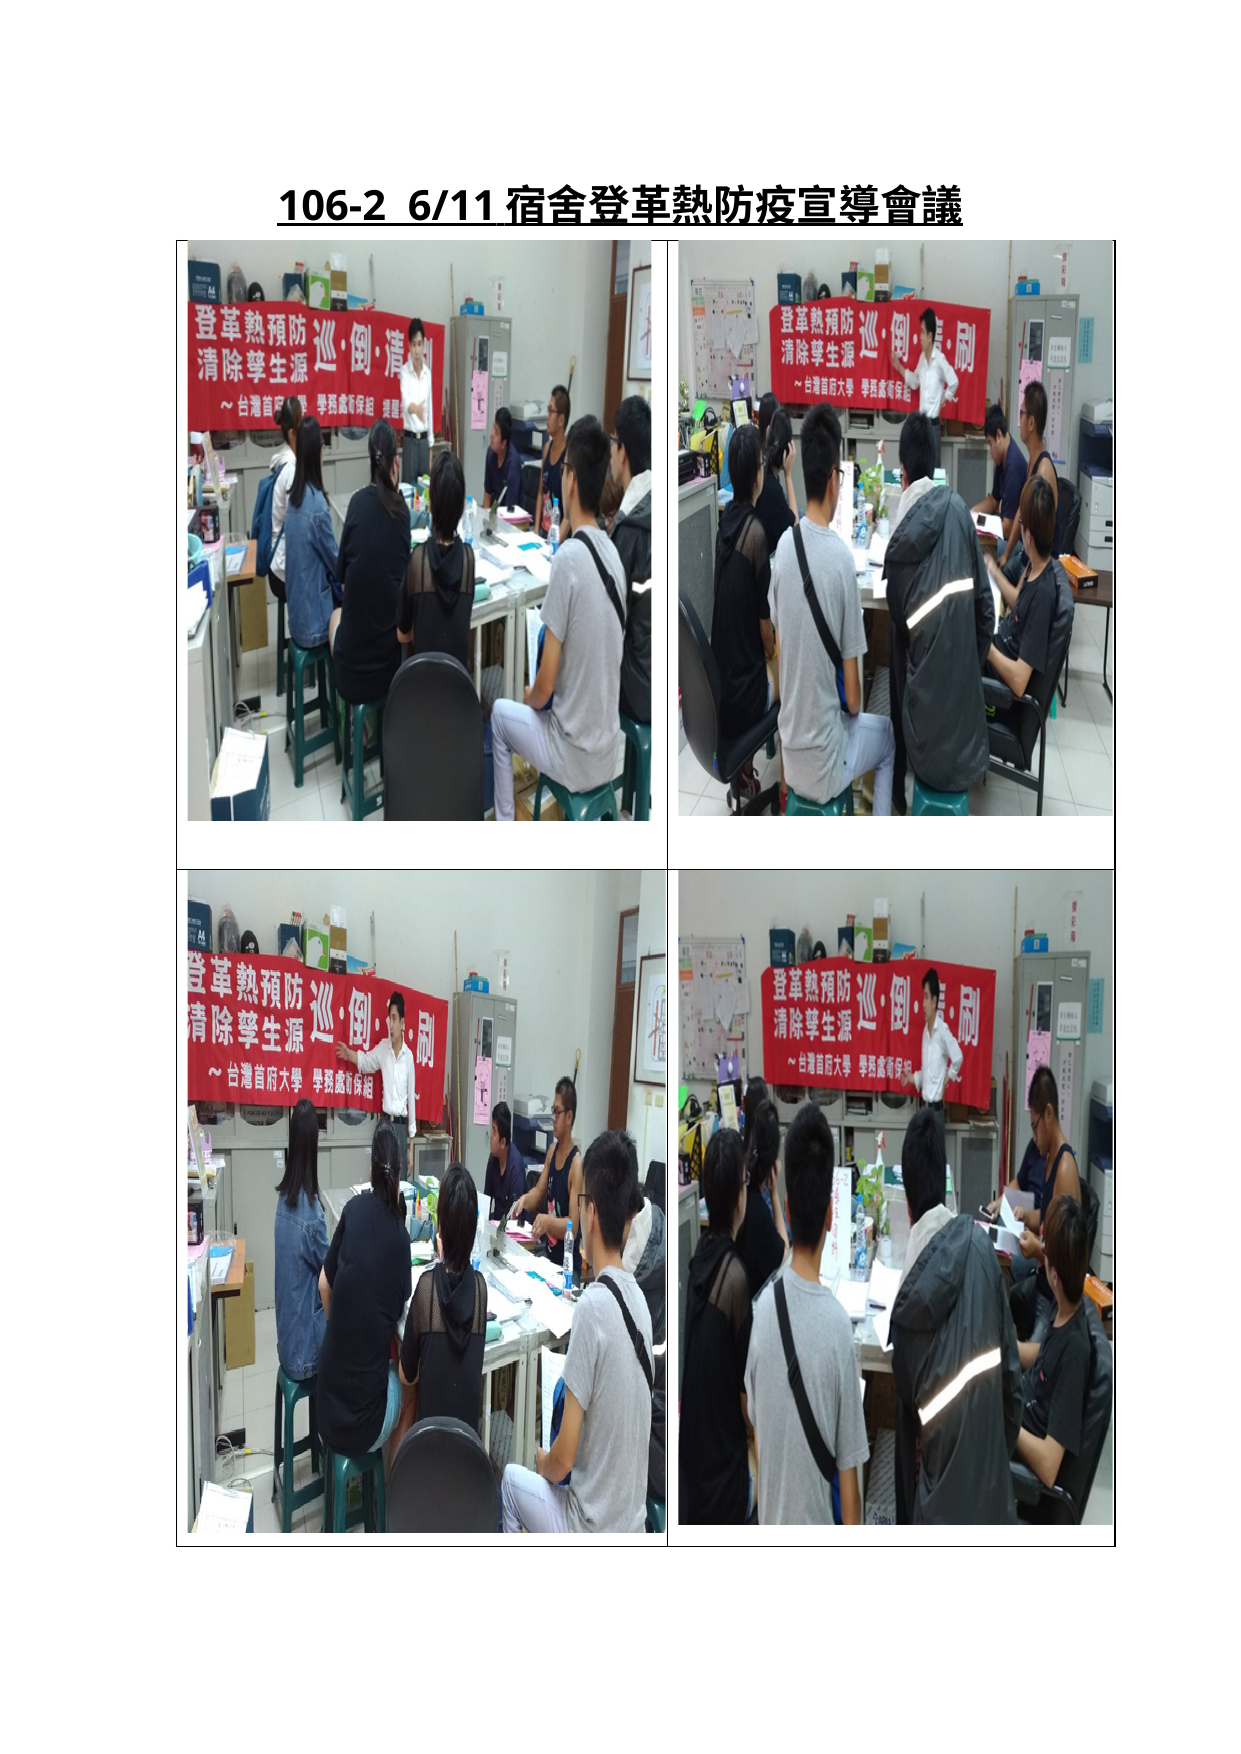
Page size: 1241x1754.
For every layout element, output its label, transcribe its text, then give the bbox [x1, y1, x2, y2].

table_cell [177, 870, 667, 1546]
table_cell [668, 870, 1114, 1546]
picture [187, 870, 666, 1533]
table_header [668, 241, 1114, 869]
picture [678, 240, 1113, 816]
text 106-2 6/11宿舍登革熱防疫宣導會議 [187, 164, 1053, 239]
picture [678, 870, 1113, 1525]
picture [187, 240, 652, 821]
table_header [177, 241, 667, 869]
